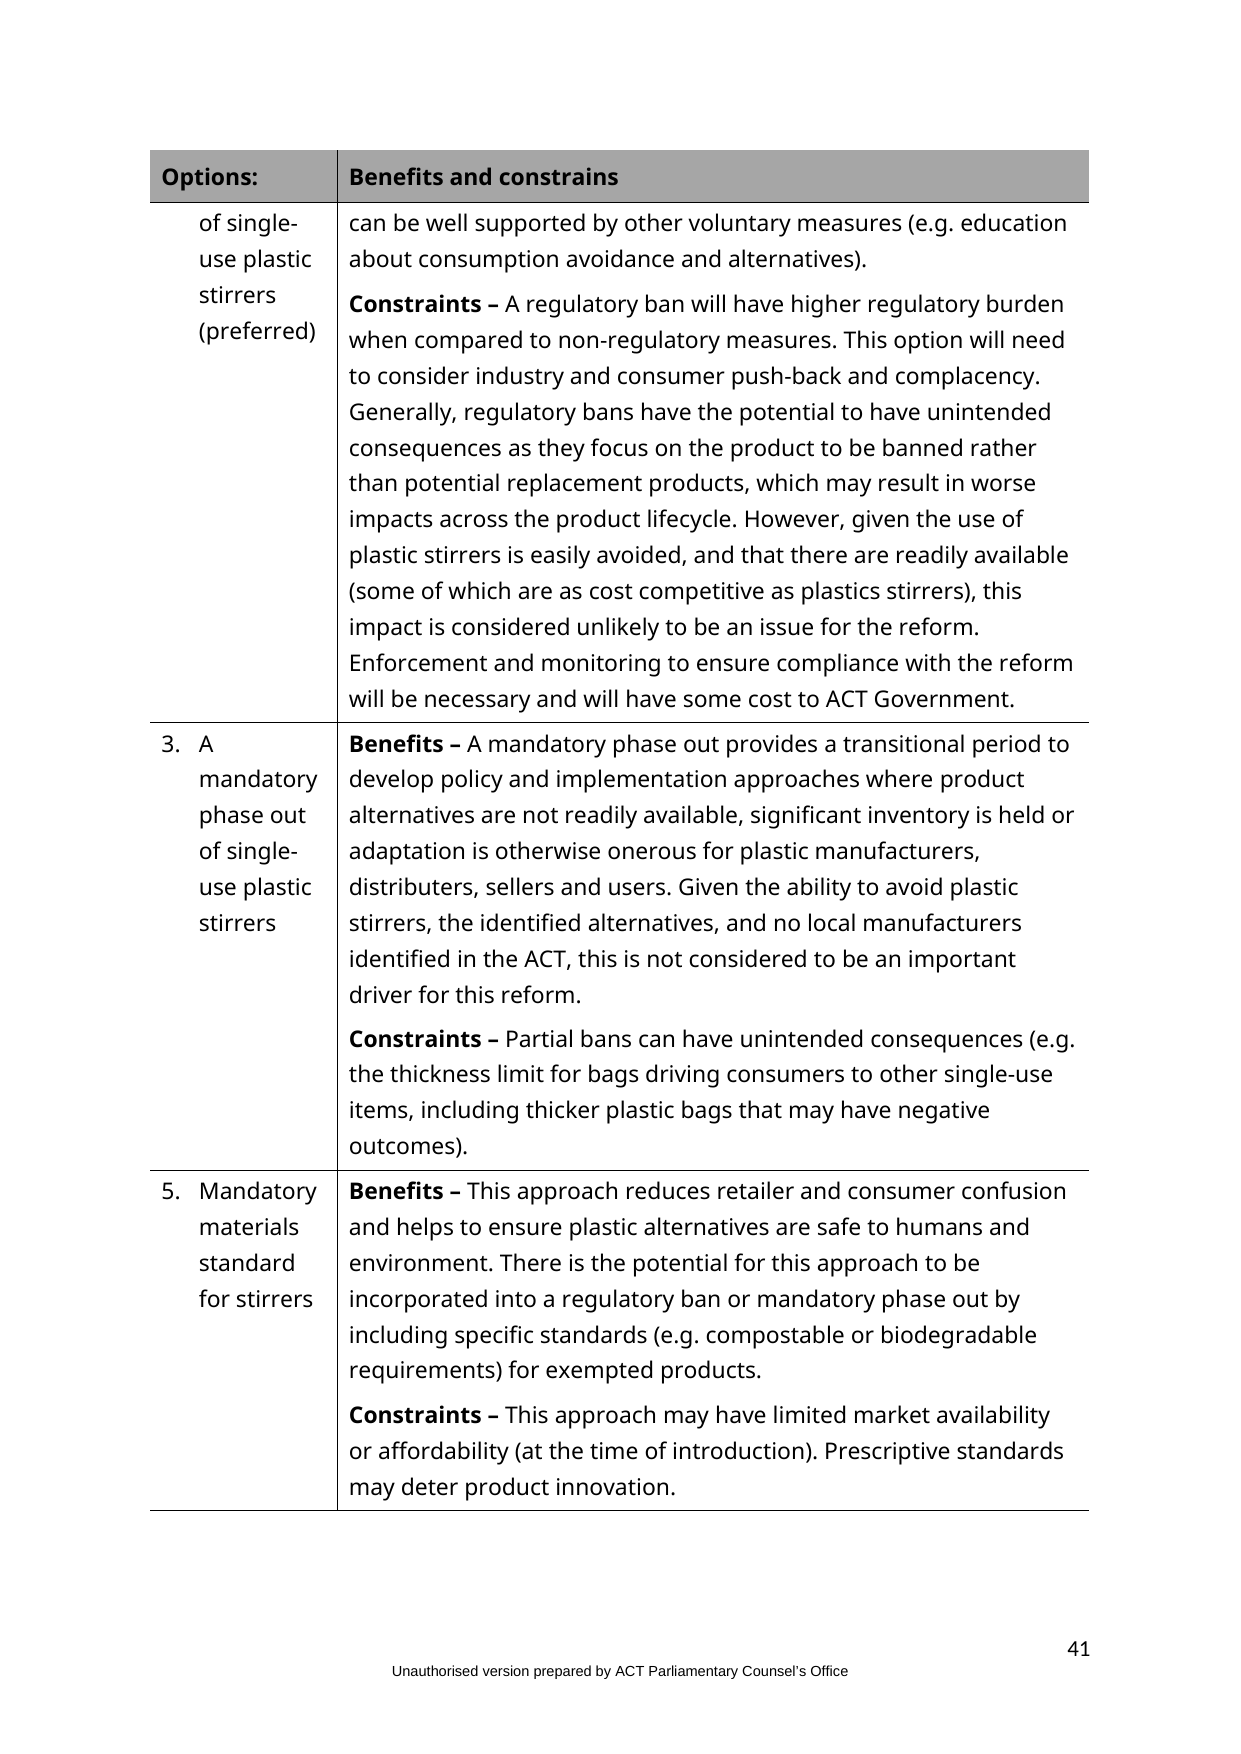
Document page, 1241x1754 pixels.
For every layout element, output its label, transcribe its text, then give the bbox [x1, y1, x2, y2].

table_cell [150, 203, 337, 722]
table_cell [338, 203, 1089, 282]
table_cell Constraints – This approach may have limited market availability or affordability (at the time of introduction). Prescriptive standards may deter product innovation. [338, 1394, 1089, 1510]
table_header Options: [150, 150, 337, 202]
table_header Benefits and constrains [338, 150, 1089, 202]
table_cell Benefits – This approach reduces retailer and consumer confusion and helps to ensure plastic alternatives are safe to humans and environment. There is the potential for this approach to be incorporated into a regulatory ban or mandatory phase out by including specific standards (e.g. compostable or biodegradable requirements) for exempted products. [338, 1171, 1089, 1394]
table_cell Benefits – A mandatory phase out provides a transitional period to develop policy and implementation approaches where product alternatives are not readily available, significant inventory is held or adaptation is otherwise onerous for plastic manufacturers, distributers, sellers and users. Given the ability to avoid plastic stirrers, the identified alternatives, and no local manufacturers identified in the ACT, this is not considered to be an important driver for this reform. [338, 723, 1089, 1018]
table_cell Mandatory materials standard for stirrers [150, 1171, 337, 1510]
table_cell A mandatory phase out of single-use plastic stirrers [150, 723, 337, 1169]
table_cell Constraints – A regulatory ban will have higher regulatory burden when compared to non-regulatory measures. This option will need to consider industry and consumer push-back and complacency. Generally, regulatory bans have the potential to have unintended consequences as they focus on the product to be banned rather than potential replacement products, which may result in worse impacts across the product lifecycle. However, given the use of plastic stirrers is easily avoided, and that there are readily available (some of which are as cost competitive as plastics stirrers), this impact is considered unlikely to be an issue for the reform. Enforcement and monitoring to ensure compliance with the reform will be necessary and will have some cost to ACT Government. [338, 283, 1089, 722]
table_cell Constraints – Partial bans can have unintended consequences (e.g. the thickness limit for bags driving consumers to other single-use items, including thicker plastic bags that may have negative outcomes). [338, 1018, 1089, 1169]
